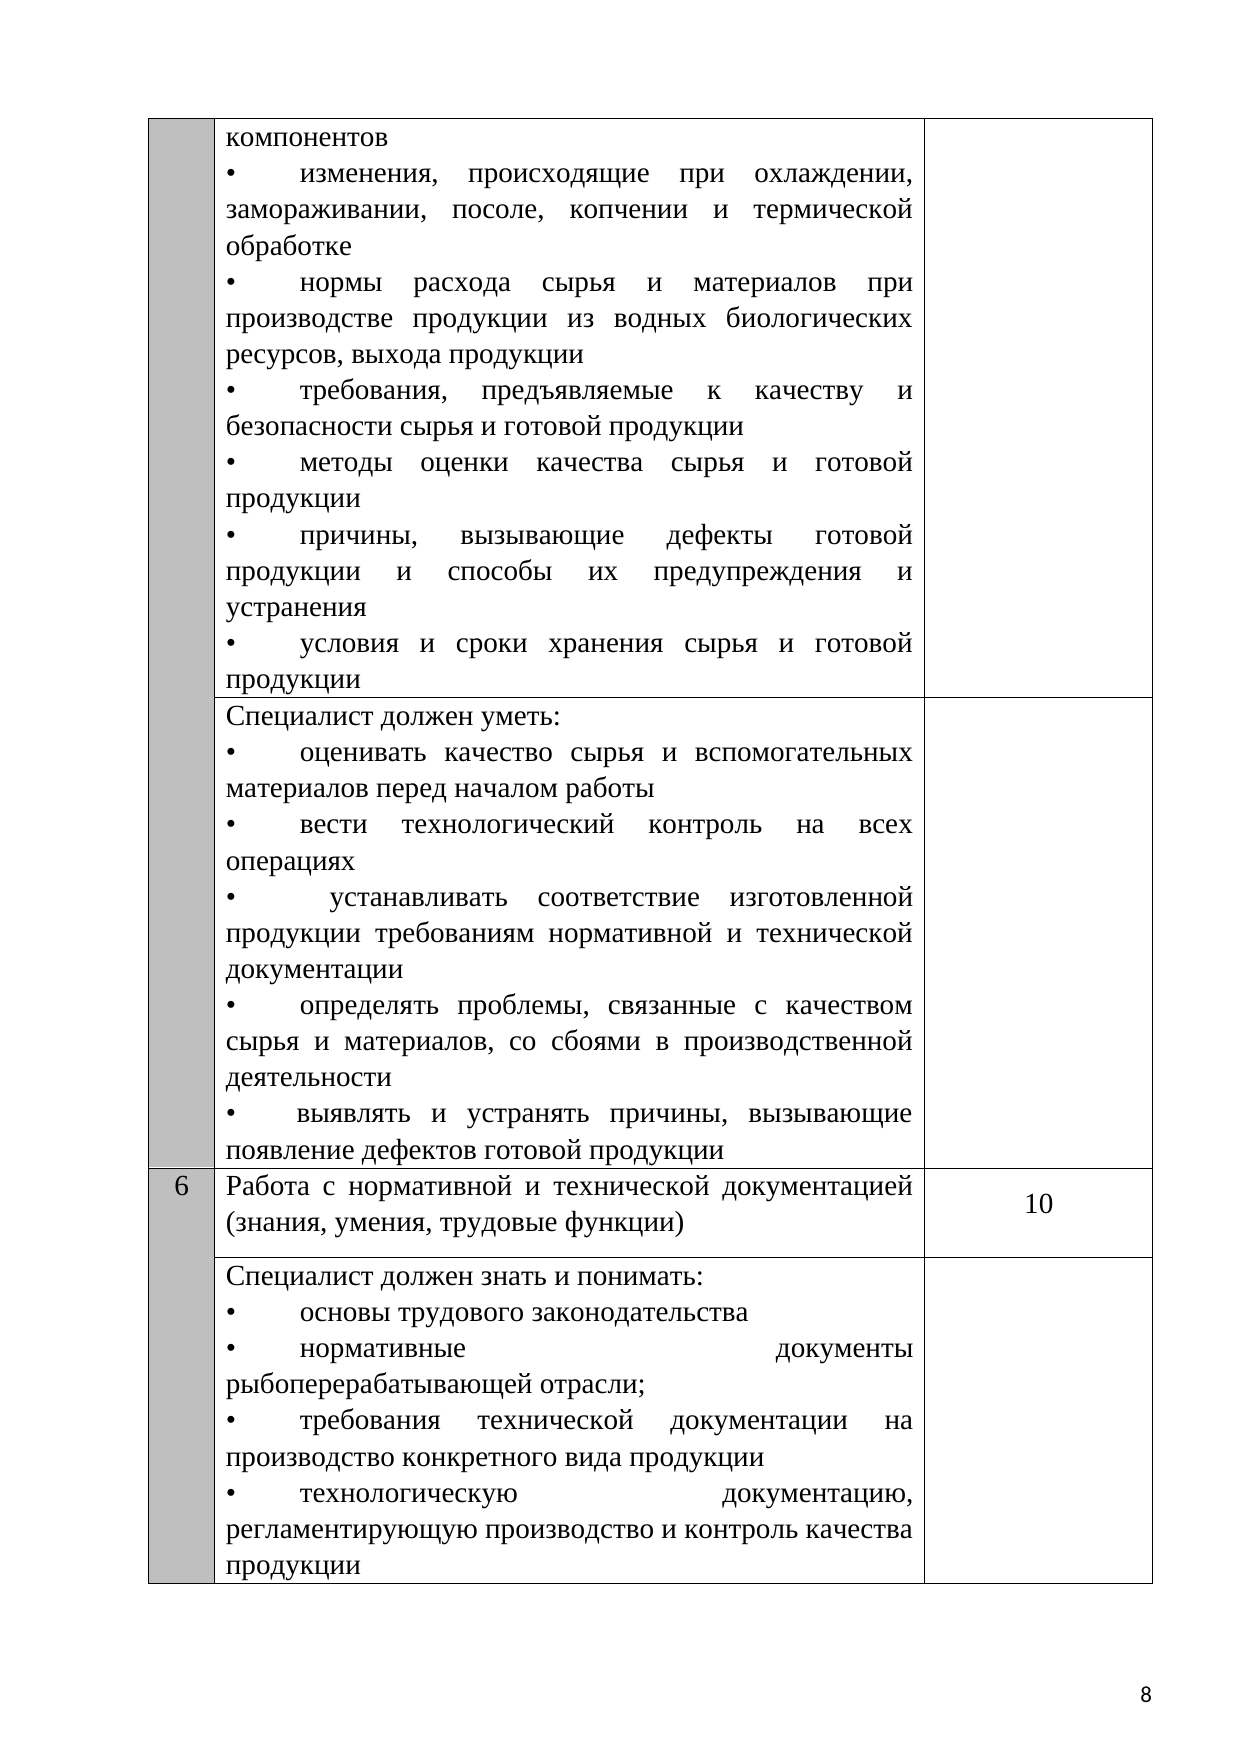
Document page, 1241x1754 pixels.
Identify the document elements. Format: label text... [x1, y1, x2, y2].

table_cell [215, 119, 924, 697]
table_cell Работа с нормативной и технической документацией (знания, умения, трудовые функции) [215, 1169, 924, 1257]
table_cell [925, 119, 1152, 697]
table_cell [925, 1258, 1152, 1583]
table_cell [925, 698, 1152, 1167]
table_cell 10 [925, 1169, 1152, 1257]
table_cell 6 [149, 1169, 214, 1583]
table_cell Специалист должен знать и понимать: • основы трудового законодательства • нормативные документы рыбоперерабатывающей отрасли; • требования технической документации на производство конкретного вида продукции • технологическую документацию, регламентирующую производство и контроль качества продукции [215, 1258, 924, 1583]
table_cell Специалист должен уметь: • оценивать качество сырья и вспомогательных материалов перед началом работы • вести технологический контроль на всех операциях • устанавливать соответствие изготовленной продукции требованиям нормативной и технической документации • определять проблемы, связанные с качеством сырья и материалов, со сбоями в производственной деятельности • выявлять и устранять причины, вызывающие появление дефектов готовой продукции [215, 698, 924, 1167]
